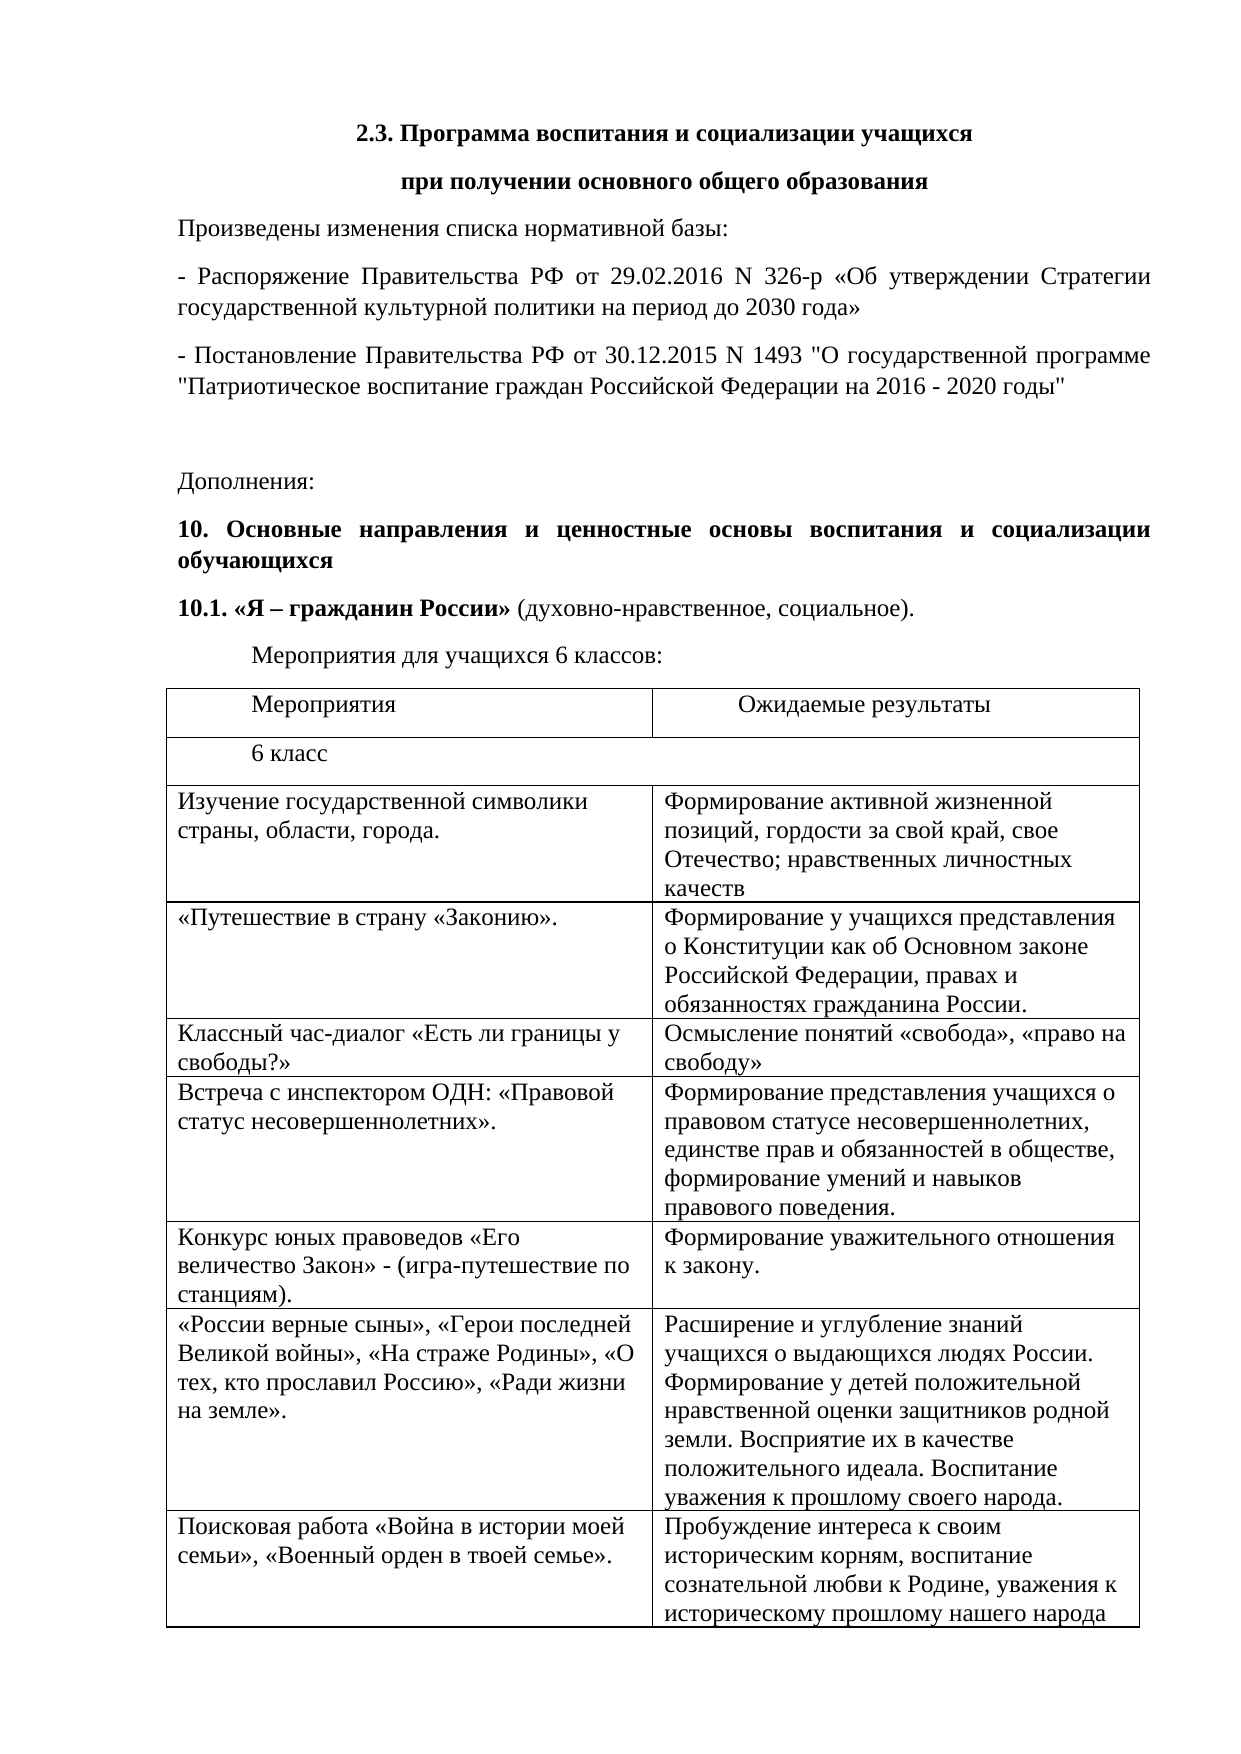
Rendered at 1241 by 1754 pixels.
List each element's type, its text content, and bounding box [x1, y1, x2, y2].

table_cell «Путешествие в страну «Законию». [167, 903, 652, 1017]
table_cell Изучение государственной символики страны, области, города. [167, 786, 652, 901]
table_cell Встреча с инспектором ОДН: «Правовой статус несовершеннолетних». [167, 1077, 652, 1221]
text 10. Основные направления и ценностные основы воспитания и социализации обучающихся [177, 514, 1152, 574]
text 2.3. Программа воспитания и социализации учащихся [177, 118, 1152, 147]
table_cell Формирование активной жизненной позиций, гордости за свой край, свое Отечество; нравственных личностных качеств [653, 786, 1139, 901]
table_cell Осмысление понятий «свобода», «право на свободу» [653, 1019, 1139, 1076]
table_cell Конкурс юных правоведов «Его величество Закон» - (игра-путешествие по станциям). [167, 1222, 652, 1308]
table_header Ожидаемые результаты [653, 689, 1139, 737]
text - Постановление Правительства РФ от 30.12.2015 N 1493 "О государственной программе "Патриотическое воспитание граждан Российской Федерации на 2016 - 2020 годы" [177, 340, 1152, 400]
text 10.1. «Я – гражданин России» (духовно-нравственное, социальное). [177, 593, 1152, 622]
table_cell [653, 1511, 1139, 1626]
table_cell Формирование у учащихся представления о Конституции как об Основном законе Российской Федерации, правах и обязанностях гражданина России. [653, 903, 1139, 1017]
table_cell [167, 1511, 652, 1626]
text - Распоряжение Правительства РФ от 29.02.2016 N 326-р «Об утверждении Стратегии государственной культурной политики на период до 2030 года» [177, 261, 1152, 321]
text при получении основного общего образования [177, 166, 1152, 194]
table_cell Классный час-диалог «Есть ли границы у свободы?» [167, 1019, 652, 1076]
table_cell «России верные сыны», «Герои последней Великой войны», «На страже Родины», «О тех, кто прославил Россию», «Ради жизни на земле». [167, 1309, 652, 1510]
table_cell 6 класс [167, 738, 1139, 785]
table_cell Формирование представления учащихся о правовом статусе несовершеннолетних, единстве прав и обязанностей в обществе, формирование умений и навыков правового поведения. [653, 1077, 1139, 1221]
table_cell Формирование уважительного отношения к закону. [653, 1222, 1139, 1308]
text Произведены изменения списка нормативной базы: [177, 213, 1152, 242]
table_header Мероприятия [167, 689, 652, 737]
table_cell Расширение и углубление знаний учащихся о выдающихся людях России. Формирование у детей положительной нравственной оценки защитников родной земли. Восприятие их в качестве положительного идеала. Воспитание уважения к прошлому своего народа. [653, 1309, 1139, 1510]
text Дополнения: [177, 466, 1152, 495]
text Мероприятия для учащихся 6 классов: [177, 641, 1152, 669]
